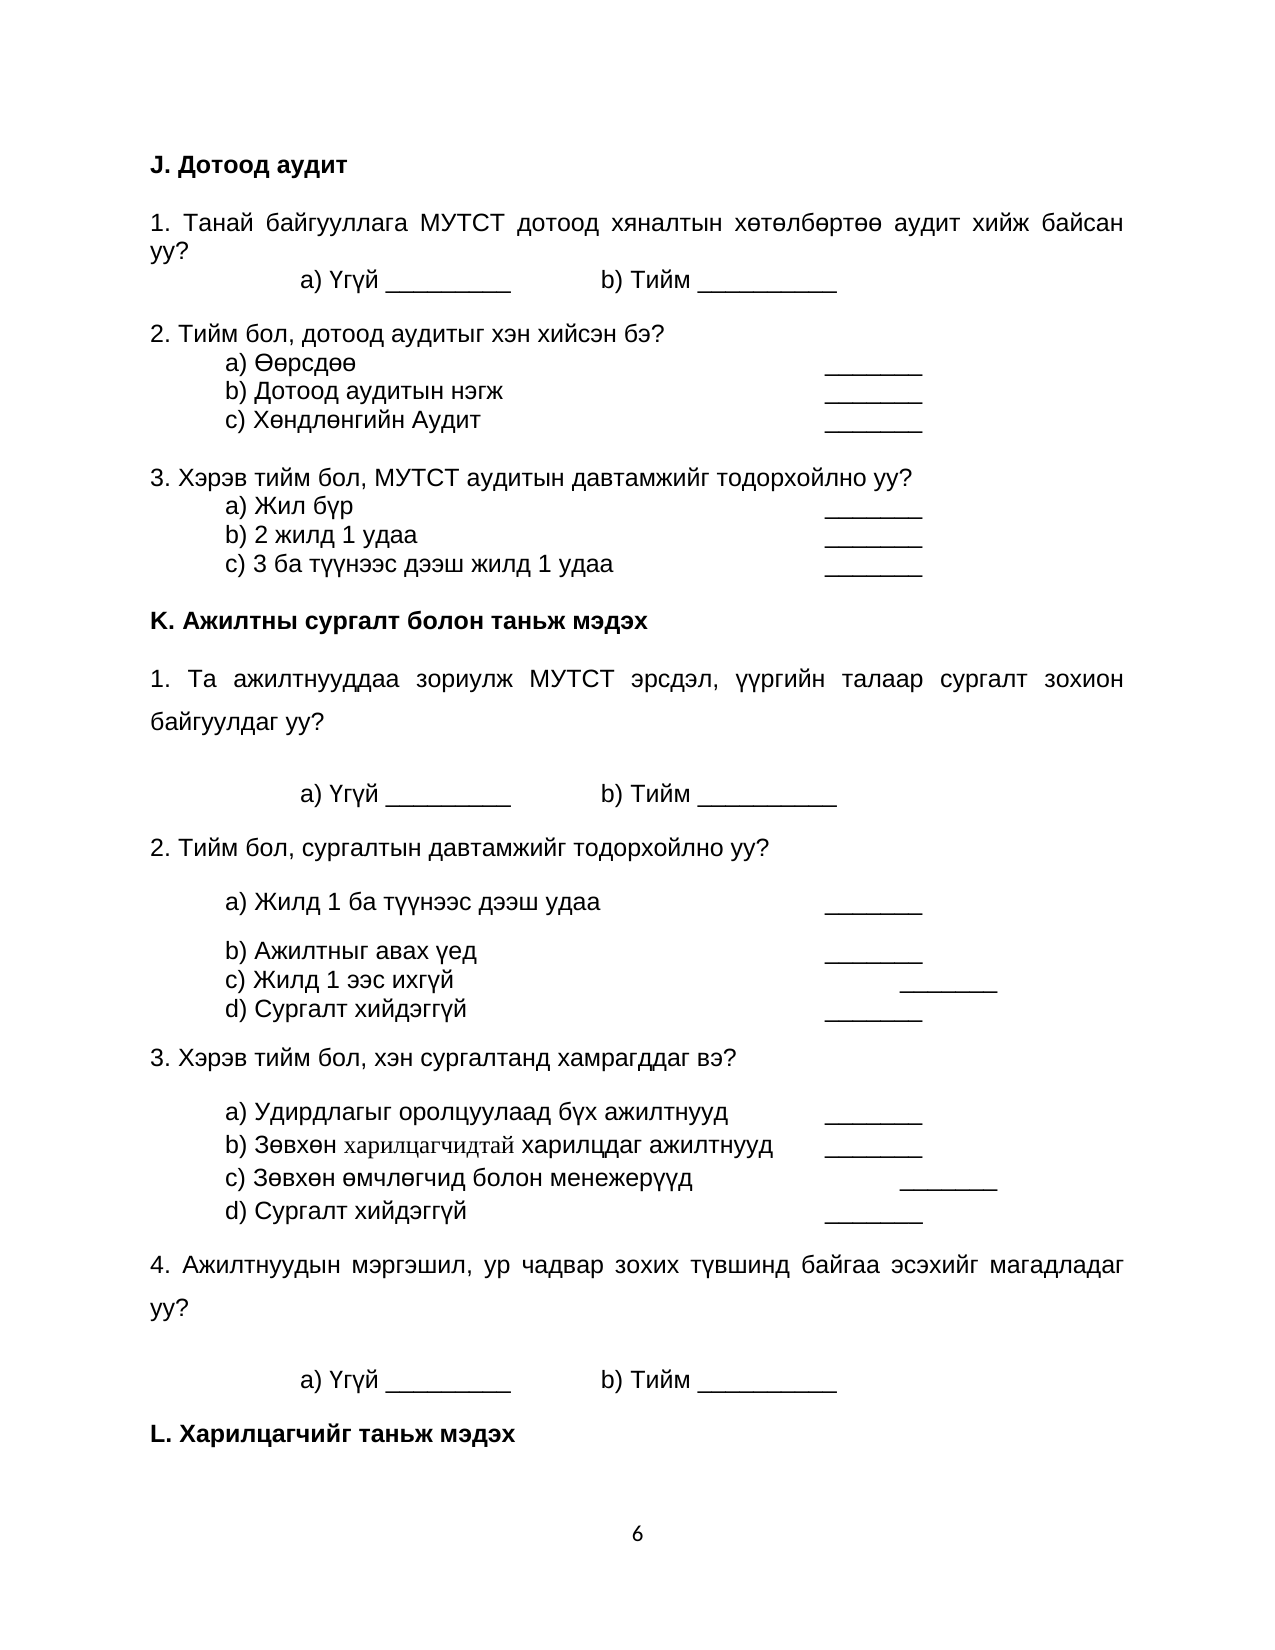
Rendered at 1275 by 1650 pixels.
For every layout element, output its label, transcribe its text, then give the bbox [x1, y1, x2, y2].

text b) 2 жилд 1 удаа _______ [150, 520, 1125, 549]
text 3. Хэрэв тийм бол, МУТСТ аудитын давтамжийг тодорхойлно уу? [150, 463, 1125, 491]
text L. Харилцагчийг таньж мэдэх [150, 1419, 1125, 1448]
text a) Үгүй _________ b) Тийм __________ [225, 779, 1125, 808]
text 3. Хэрэв тийм бол, хэн сургалтанд хамрагддаг вэ? [150, 1043, 1125, 1072]
text a) Үгүй _________ b) Тийм __________ [225, 1365, 1125, 1394]
text a) Жил бүр _______ [150, 491, 1125, 520]
text 1. Та ажилтнууддаа зориулж МУТСТ эрсдэл, үүргийн талаар сургалт зохион байгуулдаг уу? [150, 664, 1125, 736]
text c) 3 ба түүнээс дээш жилд 1 удаа _______ [150, 549, 1125, 578]
text b) Дотоод аудитын нэгж _______ [225, 376, 1125, 405]
text 2. Тийм бол, дотоод аудитыг хэн хийсэн бэ? [150, 319, 1125, 348]
text a) Өөрсдөө _______ [225, 348, 1125, 376]
text b) Ажилтныг авах үед _______ c) Жилд 1 ээс ихгүй _______ d) Сургалт хийдэггүй _______ [150, 936, 1125, 1022]
text c) Хөндлөнгийн Аудит _______ [225, 405, 1125, 434]
text 2. Тийм бол, сургалтын давтамжийг тодорхойлно уу? [150, 833, 1125, 861]
text a) Үгүй _________ b) Тийм __________ [225, 265, 1125, 294]
text a) Удирдлагыг оролцуулаад бүх ажилтнууд _______ b) Зөвхөн харилцагчидтай харилцдаг ажилтнууд _______ c) Зөвхөн өмчлөгчид болон менежерүүд _______ d) Сургалт хийдэггүй _______ [150, 1097, 1125, 1225]
text K. Ажилтны сургалт болон таньж мэдэх [150, 606, 1125, 635]
text 1. Танай байгууллага МУТСТ дотоод хяналтын хөтөлбөртөө аудит хийж байсан уу? [150, 207, 1125, 265]
text a) Жилд 1 ба түүнээс дээш удаа _______ [150, 887, 1125, 915]
text 4. Ажилтнуудын мэргэшил, ур чадвар зохих түвшинд байгаа эсэхийг магадладаг уу? [150, 1250, 1125, 1322]
text J. Дотоод аудит [150, 150, 1125, 179]
